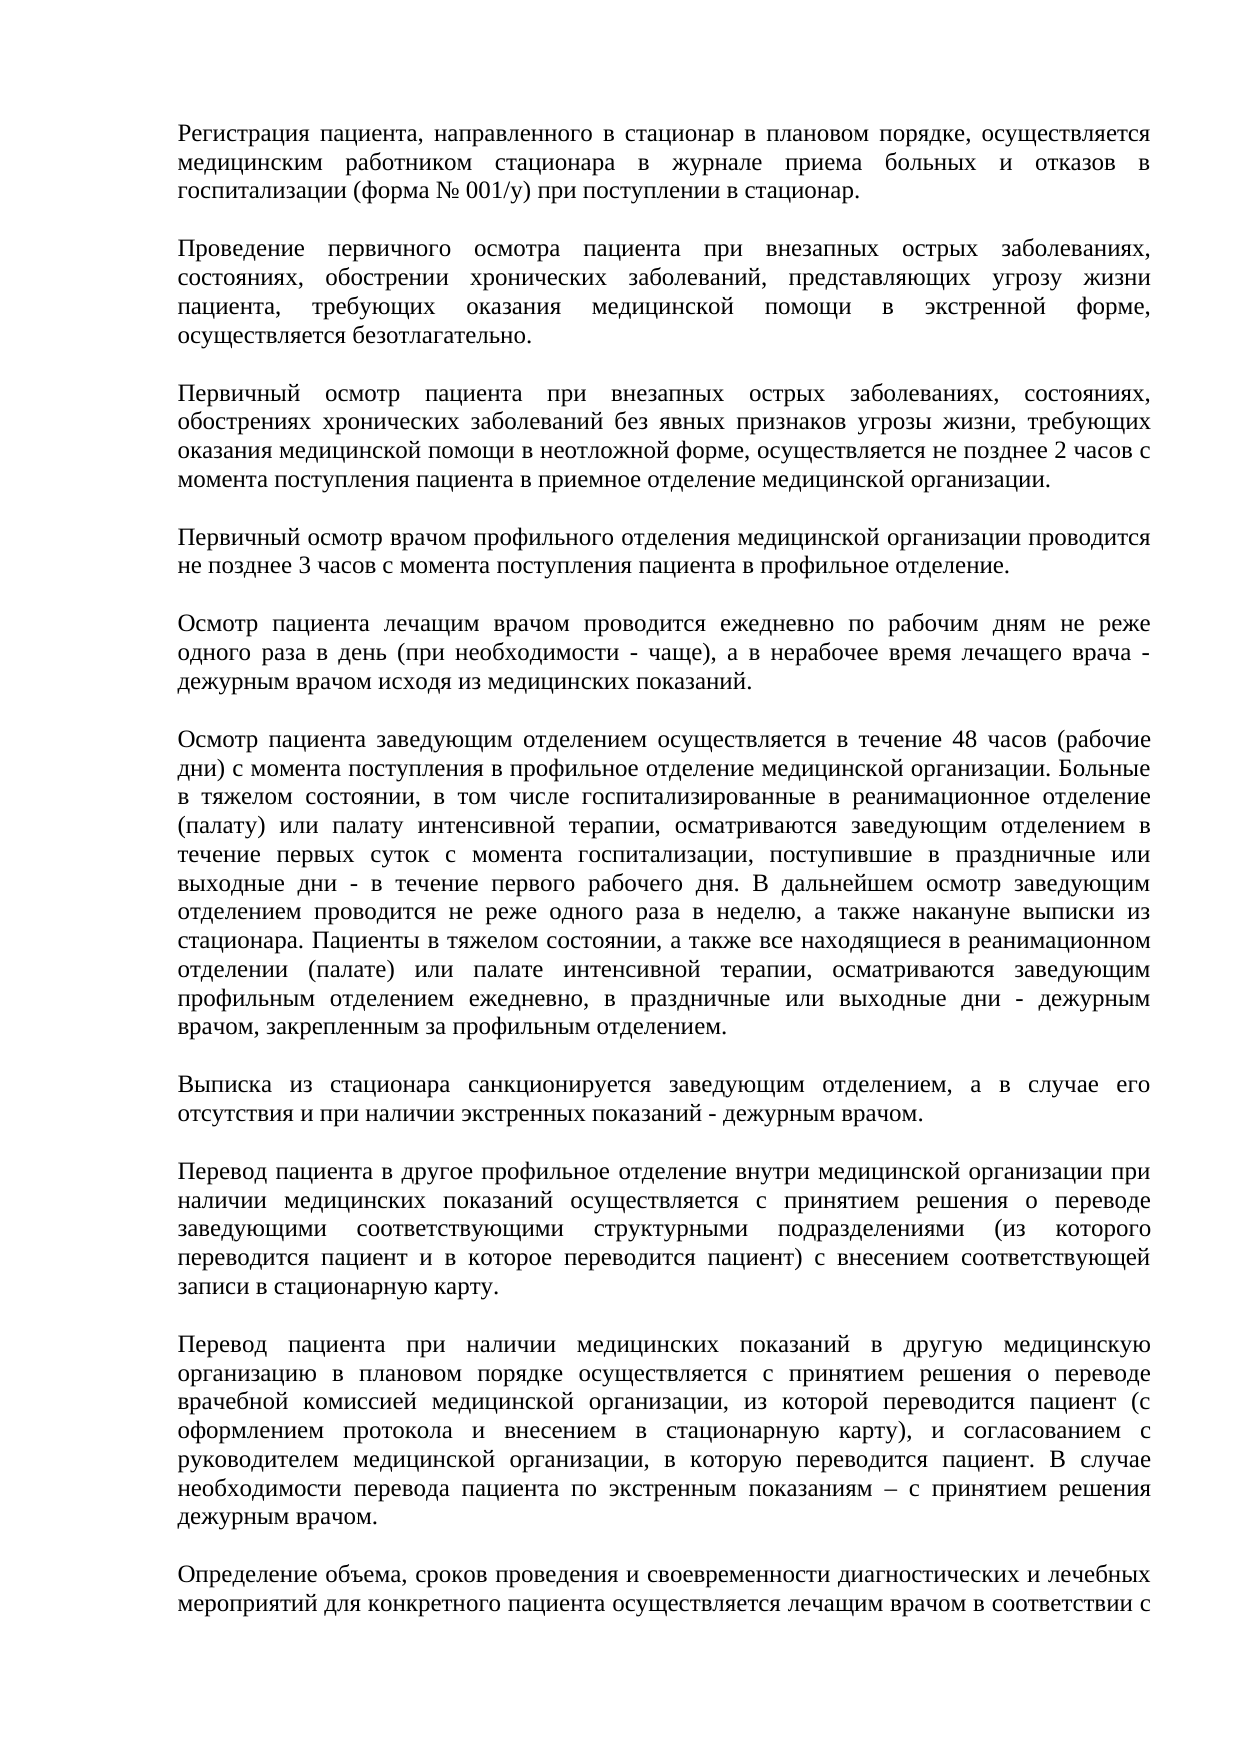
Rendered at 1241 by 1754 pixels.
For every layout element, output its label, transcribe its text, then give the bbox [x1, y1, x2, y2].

text Выписка из стационара санкционируется заведующим отделением, а в случае его отсутствия и при наличии экстренных показаний - дежурным врачом. [177, 1069, 1152, 1127]
text Осмотр пациента заведующим отделением осуществляется в течение 48 часов (рабочие дни) с момента поступления в профильное отделение медицинской организации. Больные в тяжелом состоянии, в том числе госпитализированные в реанимационное отделение (палату) или палату интенсивной терапии, осматриваются заведующим отделением в течение первых суток с момента госпитализации, поступившие в праздничные или выходные дни - в течение первого рабочего дня. В дальнейшем осмотр заведующим отделением проводится не реже одного раза в неделю, а также накануне выписки из стационара. Пациенты в тяжелом состоянии, а также все находящиеся в реанимационном отделении (палате) или палате интенсивной терапии, осматриваются заведующим профильным отделением ежедневно, в праздничные или выходные дни - дежурным врачом, закрепленным за профильным отделением. [177, 724, 1152, 1040]
text Первичный осмотр пациента при внезапных острых заболеваниях, состояниях, обострениях хронических заболеваний без явных признаков угрозы жизни, требующих оказания медицинской помощи в неотложной форме, осуществляется не позднее 2 часов с момента поступления пациента в приемное отделение медицинской организации. [177, 378, 1152, 493]
text Перевод пациента при наличии медицинских показаний в другую медицинскую организацию в плановом порядке осуществляется с принятием решения о переводе врачебной комиссией медицинской организации, из которой переводится пациент (с оформлением протокола и внесением в стационарную карту), и согласованием с руководителем медицинской организации, в которую переводится пациент. В случае необходимости перевода пациента по экстренным показаниям – с принятием решения дежурным врачом. [177, 1329, 1152, 1530]
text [177, 1559, 1152, 1617]
text Проведение первичного осмотра пациента при внезапных острых заболеваниях, состояниях, обострении хронических заболеваний, представляющих угрозу жизни пациента, требующих оказания медицинской помощи в экстренной форме, осуществляется безотлагательно. [177, 233, 1152, 348]
text Осмотр пациента лечащим врачом проводится ежедневно по рабочим дням не реже одного раза в день (при необходимости - чаще), а в нерабочее время лечащего врача - дежурным врачом исходя из медицинских показаний. [177, 608, 1152, 695]
text Регистрация пациента, направленного в стационар в плановом порядке, осуществляется медицинским работником стационара в журнале приема больных и отказов в госпитализации (форма № 001/у) при поступлении в стационар. [177, 118, 1152, 204]
text Первичный осмотр врачом профильного отделения медицинской организации проводится не позднее 3 часов с момента поступления пациента в профильное отделение. [177, 522, 1152, 579]
text Перевод пациента в другое профильное отделение внутри медицинской организации при наличии медицинских показаний осуществляется с принятием решения о переводе заведующими соответствующими структурными подразделениями (из которого переводится пациент и в которое переводится пациент) с внесением соответствующей записи в стационарную карту. [177, 1156, 1152, 1300]
